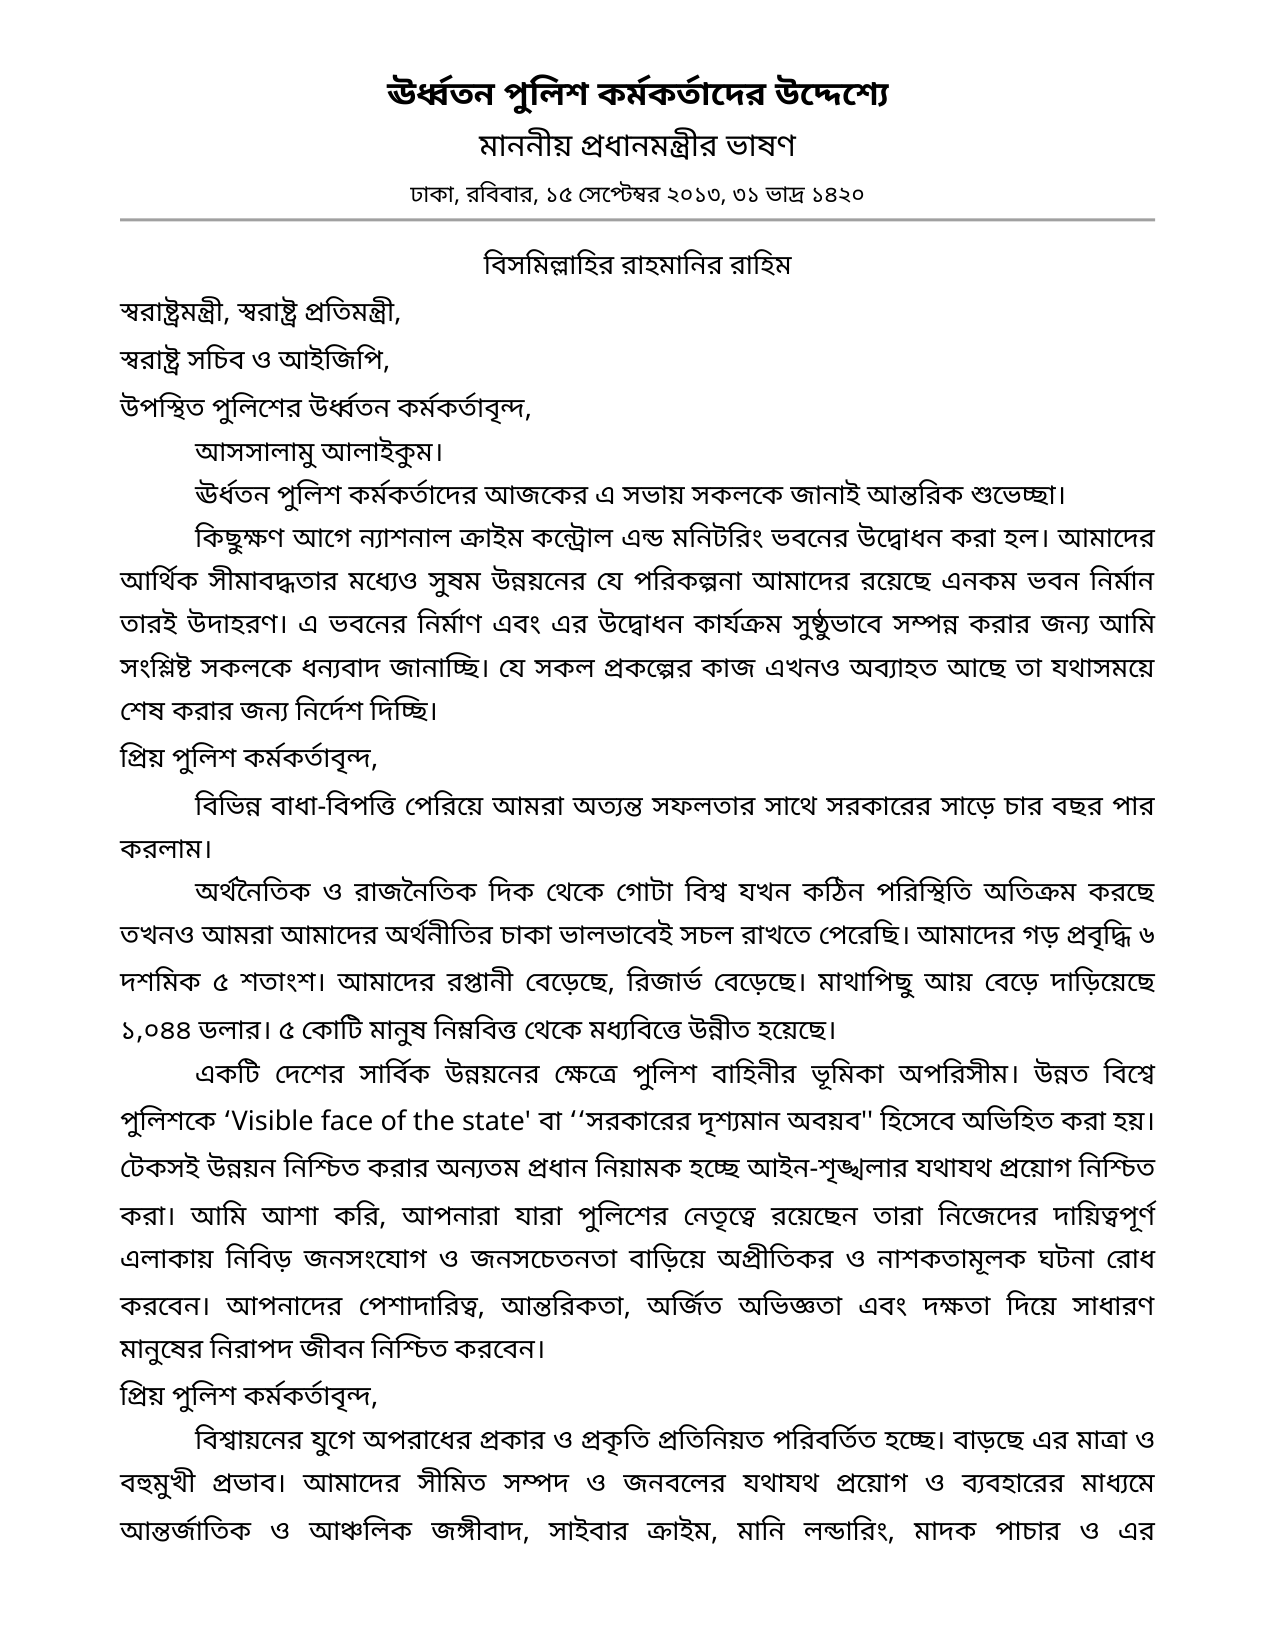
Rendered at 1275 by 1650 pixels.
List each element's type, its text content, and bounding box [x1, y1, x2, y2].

text ঢাকা, রবিবার, ১৫ সেপ্টেম্বর ২০১৩, ৩১ ভাদ্র ১৪২০ [120, 178, 1155, 211]
text আসসালামু আলাইকুম। [120, 436, 1155, 472]
text প্রিয় পুলিশ কর্মকর্তাবৃন্দ, [120, 738, 1155, 778]
text ঊর্ধ্বতন পুলিশ কর্মকর্তাদের উদ্দেশ্যে [120, 75, 1155, 119]
text কিছুক্ষণ আগে ন্যাশনাল ক্রাইম কন্ট্রোল এন্ড মনিটরিং ভবনের উদ্বোধন করা হল। আমাদের আর্থিক সীমাবদ্ধতার মধ্যেও সুষম উন্নয়নের যে পরিকল্পনা আমাদের রয়েছে এনকম ভবন নির্মান তারই উদাহরণ। এ ভবনের নির্মাণ এবং এর উদ্বোধন কার্যক্রম সুষ্ঠুভাবে সম্পন্ন করার জন্য আমি সংশ্লিষ্ট সকলকে ধন্যবাদ জানাচ্ছি। যে সকল প্রকল্পের কাজ এখনও অব্যাহত আছে তা যথাসময়ে শেষ করার জন্য নির্দেশ দিচ্ছি। [120, 523, 1155, 731]
text উপস্থিত পুলিশের উর্ধ্বতন কর্মকর্তাবৃন্দ, [120, 388, 1155, 428]
text ঊর্ধতন পুলিশ কর্মকর্তাদের আজকের এ সভায় সকলকে জানাই আন্তরিক শুভেচ্ছা। [120, 479, 1155, 516]
text স্বরাষ্ট্রমন্ত্রী, স্বরাষ্ট্র প্রতিমন্ত্রী, [120, 293, 1155, 333]
text বিসমিল্লাহির রাহমানির রাহিম [120, 249, 1155, 286]
text একটি দেশের সার্বিক উন্নয়নের ক্ষেত্রে পুলিশ বাহিনীর ভূমিকা অপরিসীম। উন্নত বিশ্বে পুলিশকে ‘Visible face of the state' বা ‘‘সরকারের দৃশ্যমান অবয়ব'' হিসেবে অভিহিত করা হয়। টেকসই উন্নয়ন নিশ্চিত করার অন্যতম প্রধান নিয়ামক হচ্ছে আইন-শৃঙ্খলার যথাযথ প্রয়োগ নিশ্চিত করা। আমি আশা করি, আপনারা যারা পুলিশের নেতৃত্বে রয়েছেন তারা নিজেদের দায়িত্বপূর্ণ এলাকায় নিবিড় জনসংযোগ ও জনসচেতনতা বাড়িয়ে অপ্রীতিকর ও নাশকতামূলক ঘটনা রোধ করবেন। আপনাদের পেশাদারিত্ব, আন্তরিকতা, অর্জিত অভিজ্ঞতা এবং দক্ষতা দিয়ে সাধারণ মানুষের নিরাপদ জীবন নিশ্চিত করবেন। [120, 1058, 1155, 1369]
text অর্থনৈতিক ও রাজনৈতিক দিক থেকে গোটা বিশ্ব যখন কঠিন পরিস্থিতি অতিক্রম করছে তখনও আমরা আমাদের অর্থনীতির চাকা ভালভাবেই সচল রাখতে পেরেছি। আমাদের গড় প্রবৃদ্ধি ৬ দশমিক ৫ শতাংশ। আমাদের রপ্তানী বেড়েছে, রিজার্ভ বেড়েছে। মাথাপিছু আয় বেড়ে দাড়িয়েছে ১,০৪৪ ডলার। ৫ কোটি মানুষ নিম্নবিত্ত থেকে মধ্যবিত্তে উন্নীত হয়েছে। [120, 877, 1155, 1050]
text বিভিন্ন বাধা-বিপত্তি পেরিয়ে আমরা অত্যন্ত সফলতার সাথে সরকারের সাড়ে চার বছর পার করলাম। [120, 786, 1155, 869]
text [120, 1424, 1155, 1551]
text মাননীয় প্রধানমন্ত্রীর ভাষণ [120, 128, 1155, 169]
text স্বরাষ্ট্র সচিব ও আইজিপি, [120, 341, 1155, 381]
text প্রিয় পুলিশ কর্মকর্তাবৃন্দ, [120, 1377, 1155, 1417]
